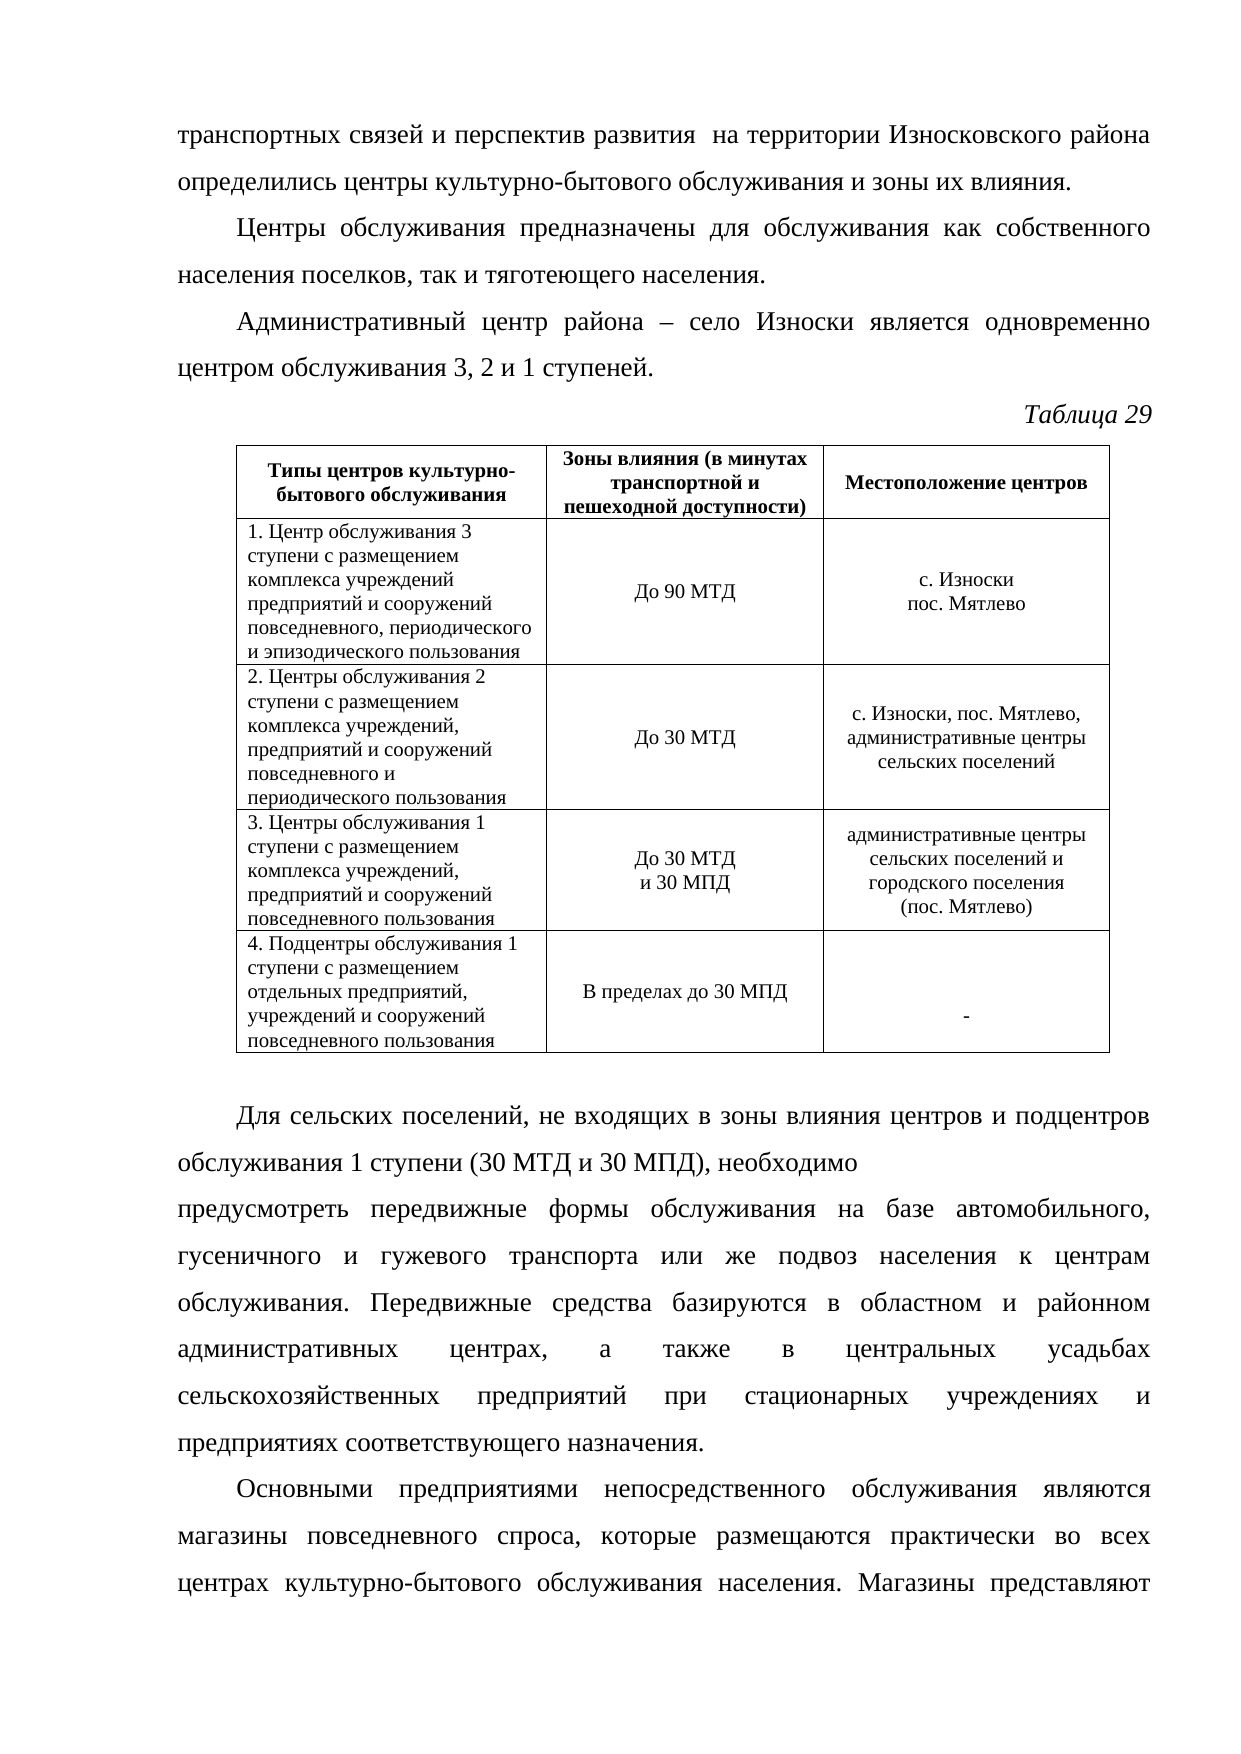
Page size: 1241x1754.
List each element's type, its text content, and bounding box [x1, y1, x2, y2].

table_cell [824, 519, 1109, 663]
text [177, 118, 1152, 196]
text Административный центр района – село Износки является одновременно центром обслуживания 3, 2 и 1 ступеней. [177, 305, 1152, 383]
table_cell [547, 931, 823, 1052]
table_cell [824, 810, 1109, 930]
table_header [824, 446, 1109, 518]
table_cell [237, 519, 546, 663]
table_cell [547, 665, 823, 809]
text Центры обслуживания предназначены для обслуживания как собственного населения поселков, так и тяготеющего населения. [177, 211, 1152, 289]
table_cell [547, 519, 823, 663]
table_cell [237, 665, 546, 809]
text Для сельских поселений, не входящих в зоны влияния центров и подцентров обслуживания 1 ступени (30 МТД и 30 МПД), необходимо [177, 1099, 1152, 1177]
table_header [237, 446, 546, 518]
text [177, 1473, 1152, 1597]
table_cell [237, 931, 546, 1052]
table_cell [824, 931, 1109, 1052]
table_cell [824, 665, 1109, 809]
text Таблица 29 [177, 398, 1152, 429]
text предусмотреть передвижные формы обслуживания на базе автомобильного, гусеничного и гужевого транспорта или же подвоз населения к центрам обслуживания. Передвижные средства базируются в областном и районном административных центрах, а также в центральных усадьбах сельскохозяйственных предприятий при стационарных учреждениях и предприятиях соответствующего назначения. [177, 1193, 1152, 1457]
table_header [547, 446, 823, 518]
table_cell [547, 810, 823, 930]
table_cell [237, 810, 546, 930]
